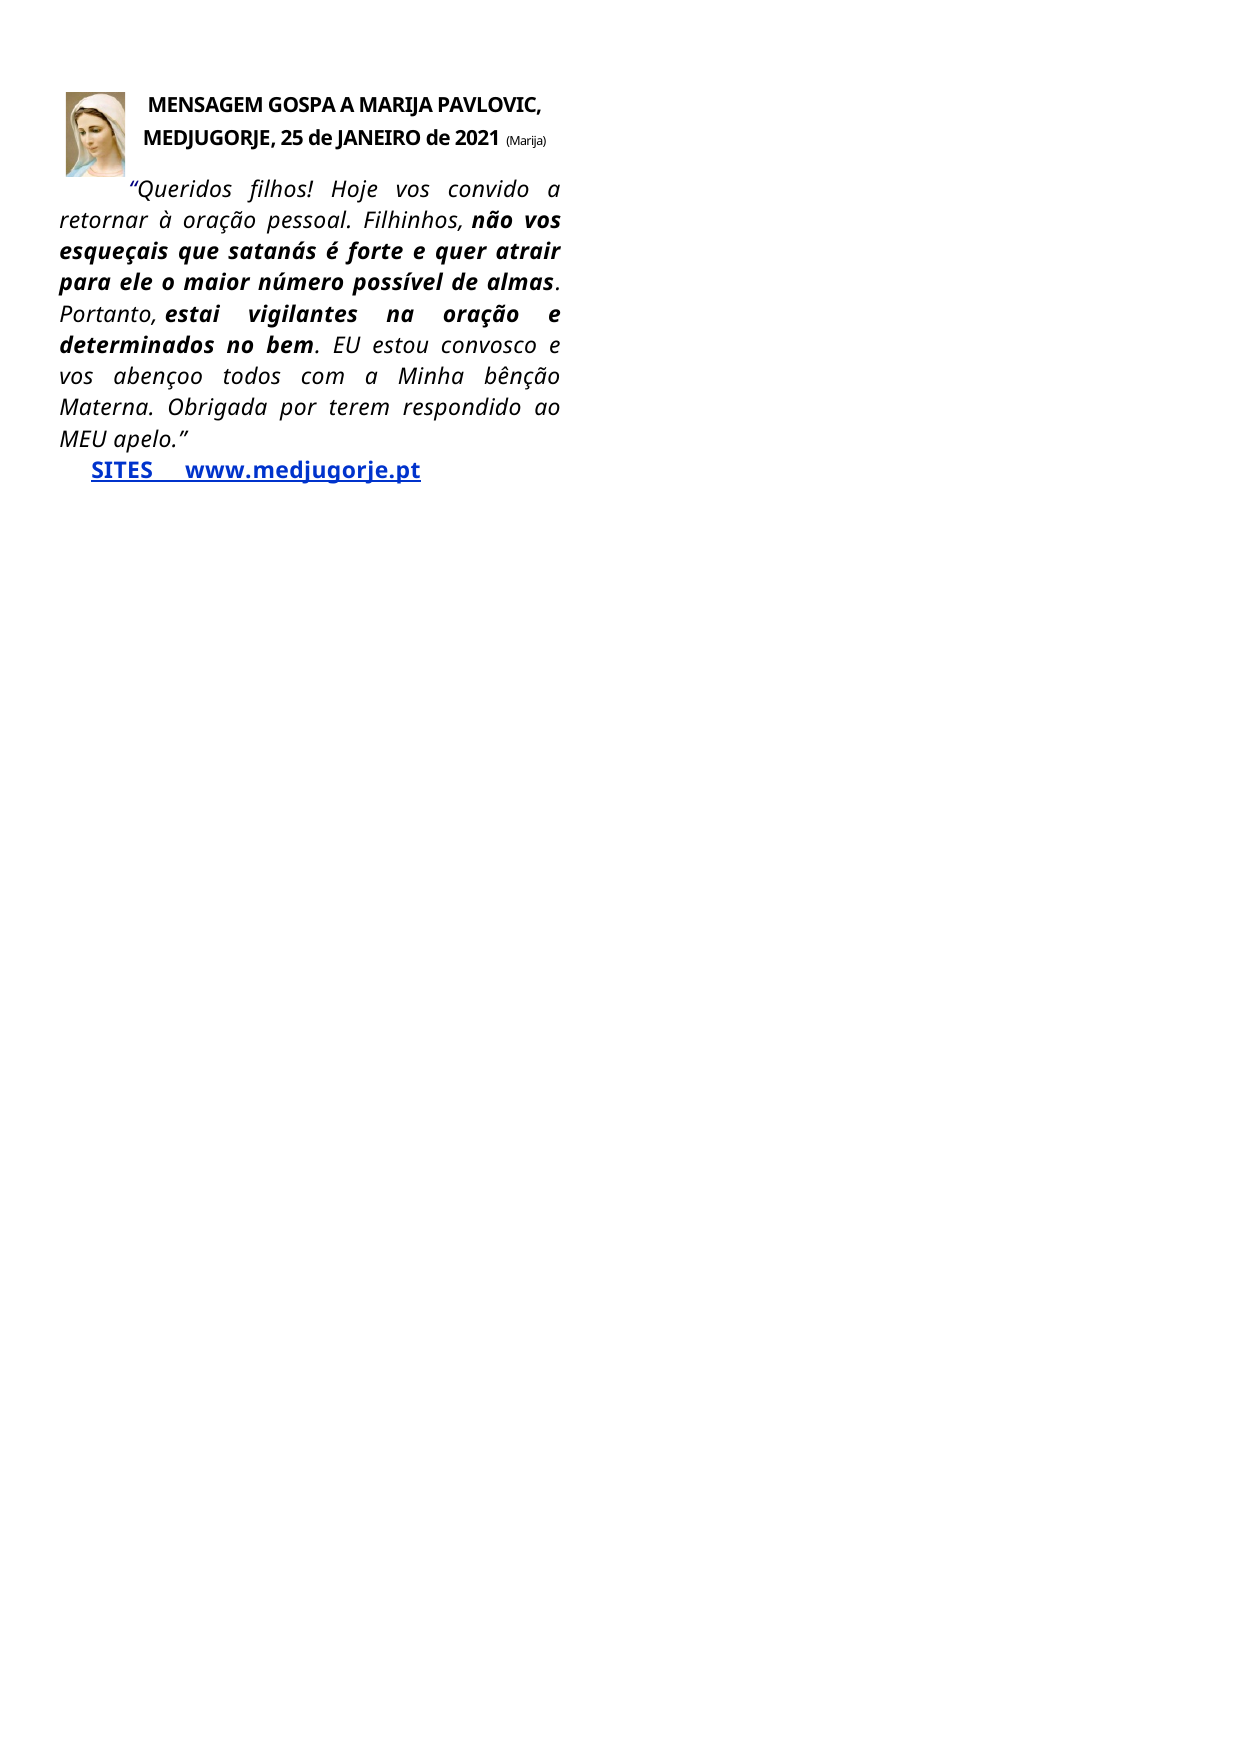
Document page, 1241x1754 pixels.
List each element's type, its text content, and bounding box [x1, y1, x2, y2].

text MENSAGEM GOSPA A MARIJA PAVLOVIC, MEDJUGORJE, 25 de JANEIRO de 2021 (Marija) [59, 90, 561, 151]
picture [65, 92, 125, 174]
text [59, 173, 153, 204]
text SITES www.medjugorje.pt [59, 454, 561, 485]
